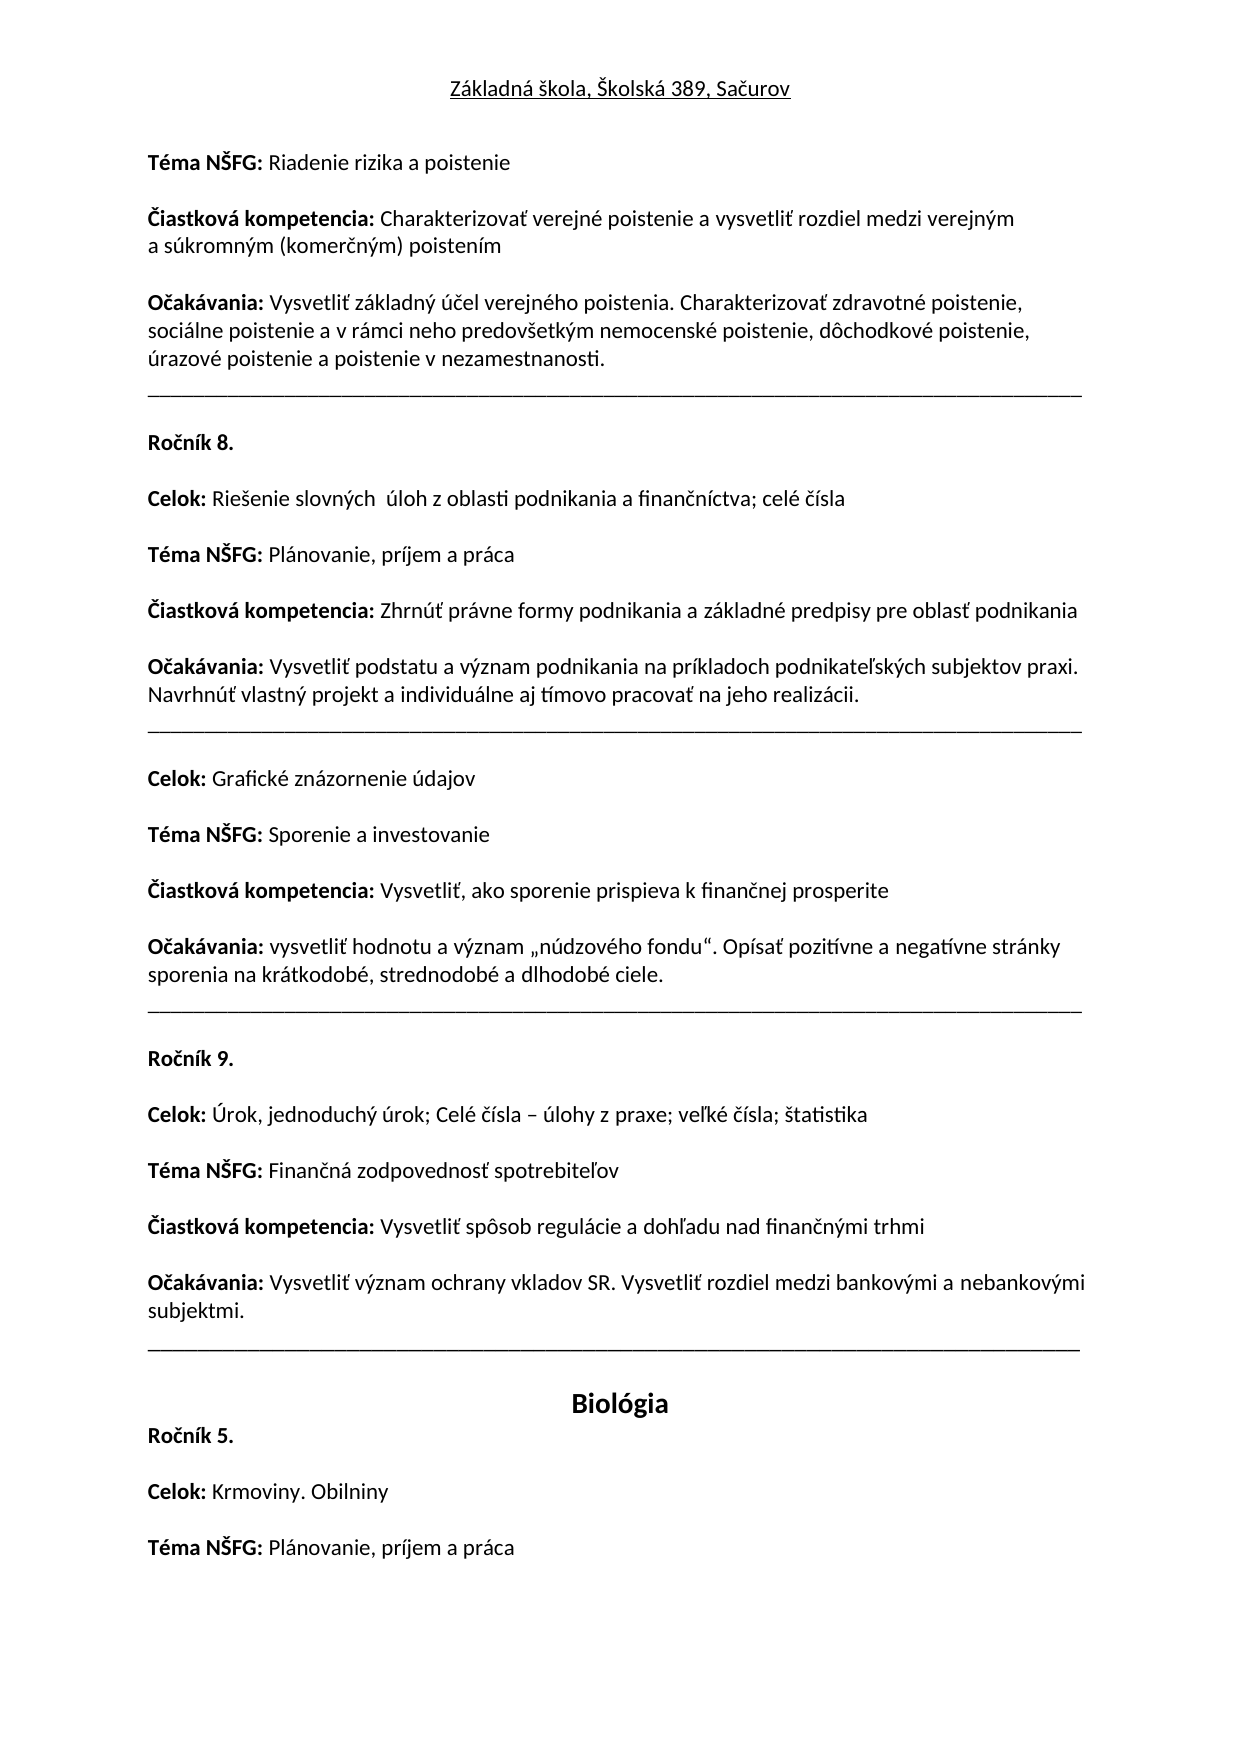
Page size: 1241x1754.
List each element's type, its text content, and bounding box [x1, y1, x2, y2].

text Ročník 5. [148, 1421, 1093, 1449]
text Celok: Krmoviny. Obilniny [148, 1477, 1093, 1505]
text Téma NŠFG: Sporenie a investovanie [148, 820, 1093, 848]
text Čiastková kompetencia: Zhrnúť právne formy podnikania a základné predpisy pre oblasť podnikania [148, 596, 1093, 624]
text __________________________________________________________________________________ [148, 372, 1093, 400]
text Ročník 8. [148, 428, 1093, 456]
text Očakávania: Vysvetliť základný účel verejného poistenia. Charakterizovať zdravotné poistenie, sociálne poistenie a v rámci neho predovšetkým nemocenské poistenie, dôchodkové poistenie, úrazové poistenie a poistenie v nezamestnanosti. [148, 288, 1093, 372]
text __________________________________________________________________________________ [148, 988, 1093, 1016]
text Téma NŠFG: Finančná zodpovednosť spotrebiteľov [148, 1156, 1093, 1184]
text Téma NŠFG: Plánovanie, príjem a práca [148, 1533, 1093, 1561]
text Téma NŠFG: Riadenie rizika a poistenie [148, 148, 1093, 176]
text __________________________________________________________________________________ [148, 708, 1093, 736]
text Očakávania: vysvetliť hodnotu a význam „núdzového fondu“. Opísať pozitívne a negatívne stránky sporenia na krátkodobé, strednodobé a dlhodobé ciele. [148, 932, 1093, 988]
text Celok: Grafické znázornenie údajov [148, 764, 1093, 792]
text Celok: Úrok, jednoduchý úrok; Celé čísla – úlohy z praxe; veľké čísla; štatistika [148, 1100, 1093, 1128]
text Čiastková kompetencia: Vysvetliť spôsob regulácie a dohľadu nad finančnými trhmi [148, 1212, 1093, 1240]
text Čiastková kompetencia: Charakterizovať verejné poistenie a vysvetliť rozdiel medzi verejným a súkromným (komerčným) poistením [148, 204, 1093, 260]
text Očakávania: Vysvetliť podstatu a význam podnikania na príkladoch podnikateľských subjektov praxi. Navrhnúť vlastný projekt a individuálne aj tímovo pracovať na jeho realizácii. [148, 652, 1093, 708]
text Čiastková kompetencia: Vysvetliť, ako sporenie prispieva k finančnej prosperite [148, 876, 1093, 904]
text Biológia [148, 1386, 1093, 1421]
text Téma NŠFG: Plánovanie, príjem a práca [148, 540, 1093, 568]
text Ročník 9. [148, 1044, 1093, 1072]
text ___________________________________________________________________________ [148, 1324, 1093, 1355]
text Očakávania: Vysvetliť význam ochrany vkladov SR. Vysvetliť rozdiel medzi bankovými a nebankovými subjektmi. [148, 1268, 1093, 1324]
text Celok: Riešenie slovných úloh z oblasti podnikania a finančníctva; celé čísla [148, 484, 1093, 512]
